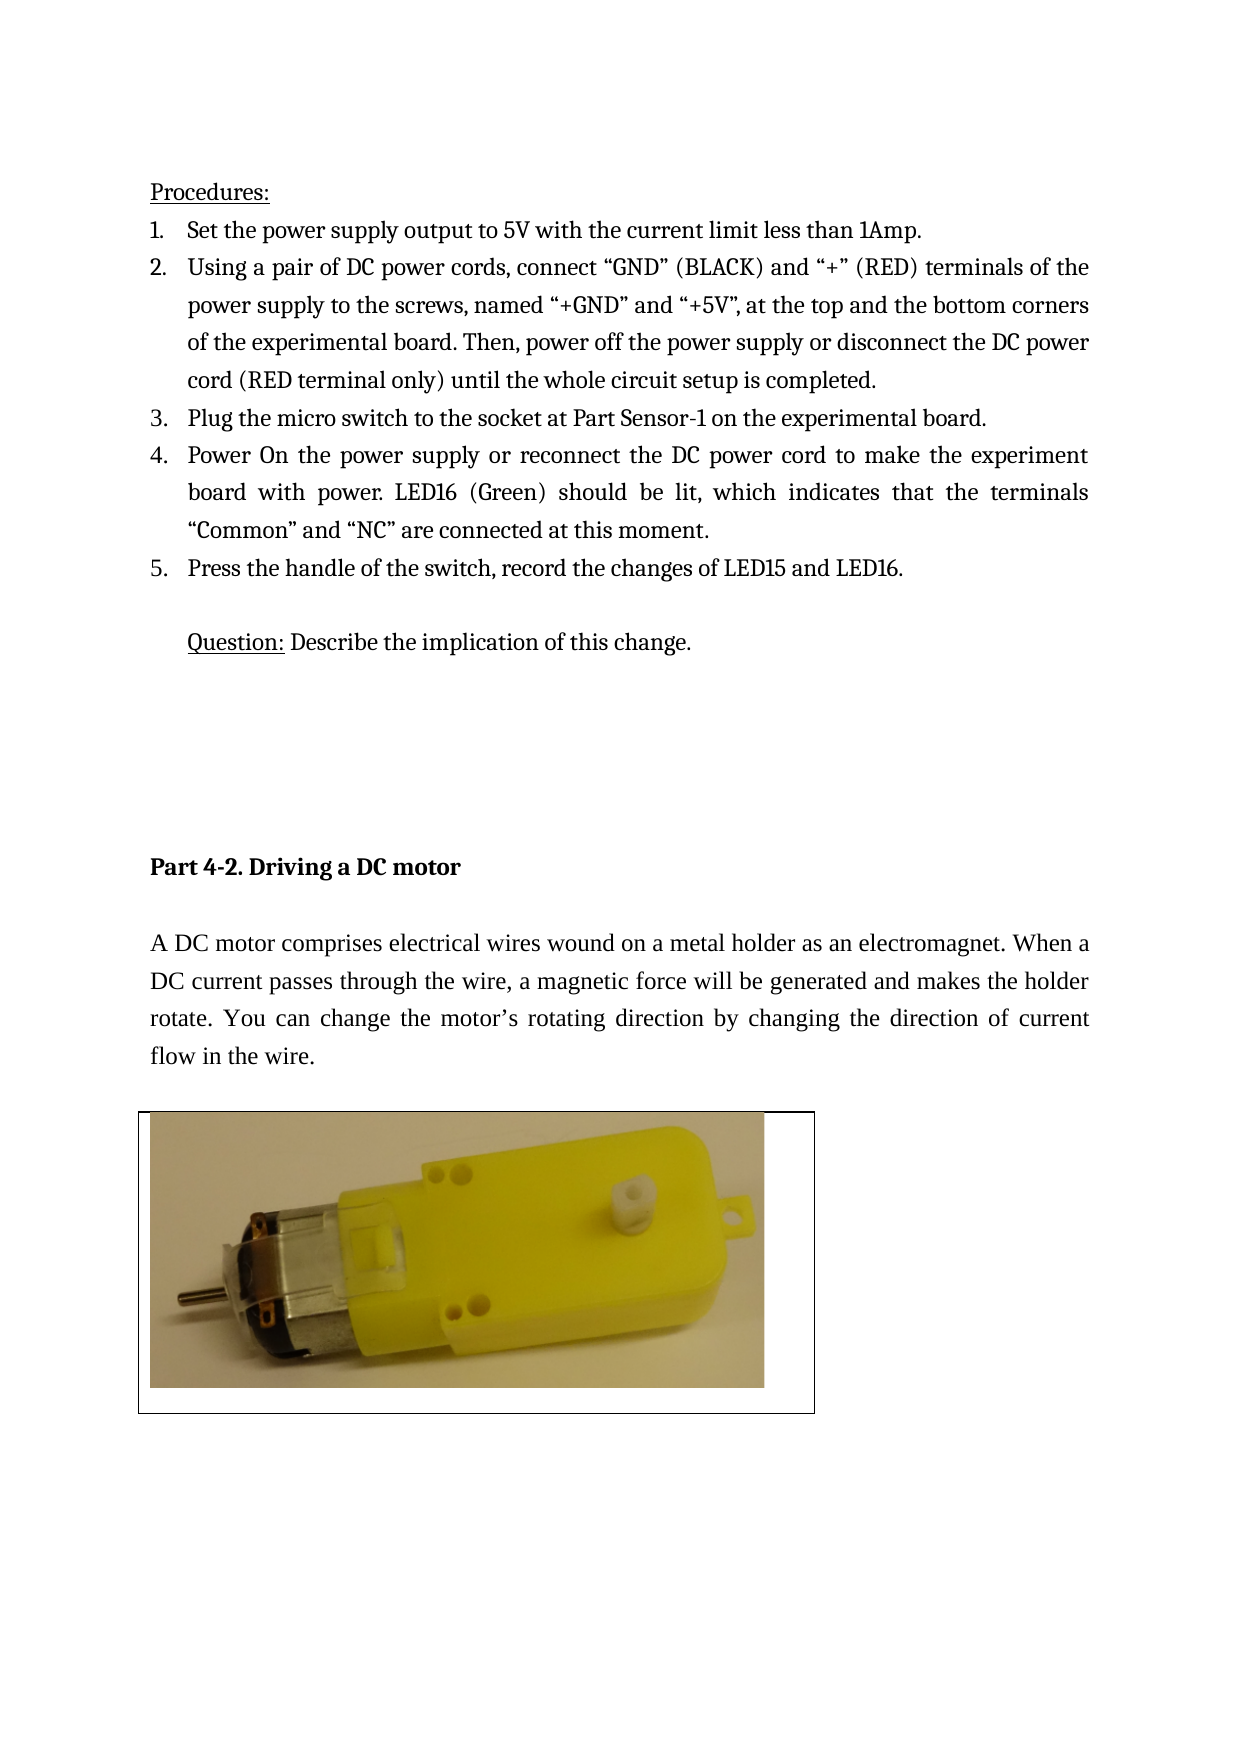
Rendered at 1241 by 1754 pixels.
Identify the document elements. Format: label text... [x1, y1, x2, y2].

table_header [139, 1113, 814, 1412]
text A DC motor comprises electrical wires wound on a metal holder as an electromagnet. When a DC current passes through the wire, a magnetic force will be generated and makes the holder rotate. You can change the motor’s rotating direction by changing the direction of current flow in the wire. [150, 924, 1090, 1074]
text Part 4-2. Driving a DC motor [150, 849, 1090, 886]
list Power On the power supply or reconnect the DC power cord to make the experiment board with power. LED16 (Green) should be lit, which indicates that the terminals “Common” and “NC” are connected at this moment. [150, 436, 1090, 549]
text Procedures: [150, 174, 1090, 211]
list Question: Describe the implication of this change. [187, 624, 1090, 661]
picture [150, 1112, 765, 1388]
list Using a pair of DC power cords, connect “GND” (BLACK) and “+” (RED) terminals of the power supply to the screws, named “+GND” and “+5V”, at the top and the bottom corners of the experimental board. Then, power off the power supply or disconnect the DC power cord (RED terminal only) until the whole circuit setup is completed. [150, 249, 1090, 399]
list Plug the micro switch to the socket at Part Sensor-1 on the experimental board. [150, 399, 1090, 436]
list Press the handle of the switch, record the changes of LED15 and LED16. [150, 549, 1090, 586]
list Set the power supply output to 5V with the current limit less than 1Amp. [150, 211, 1090, 249]
